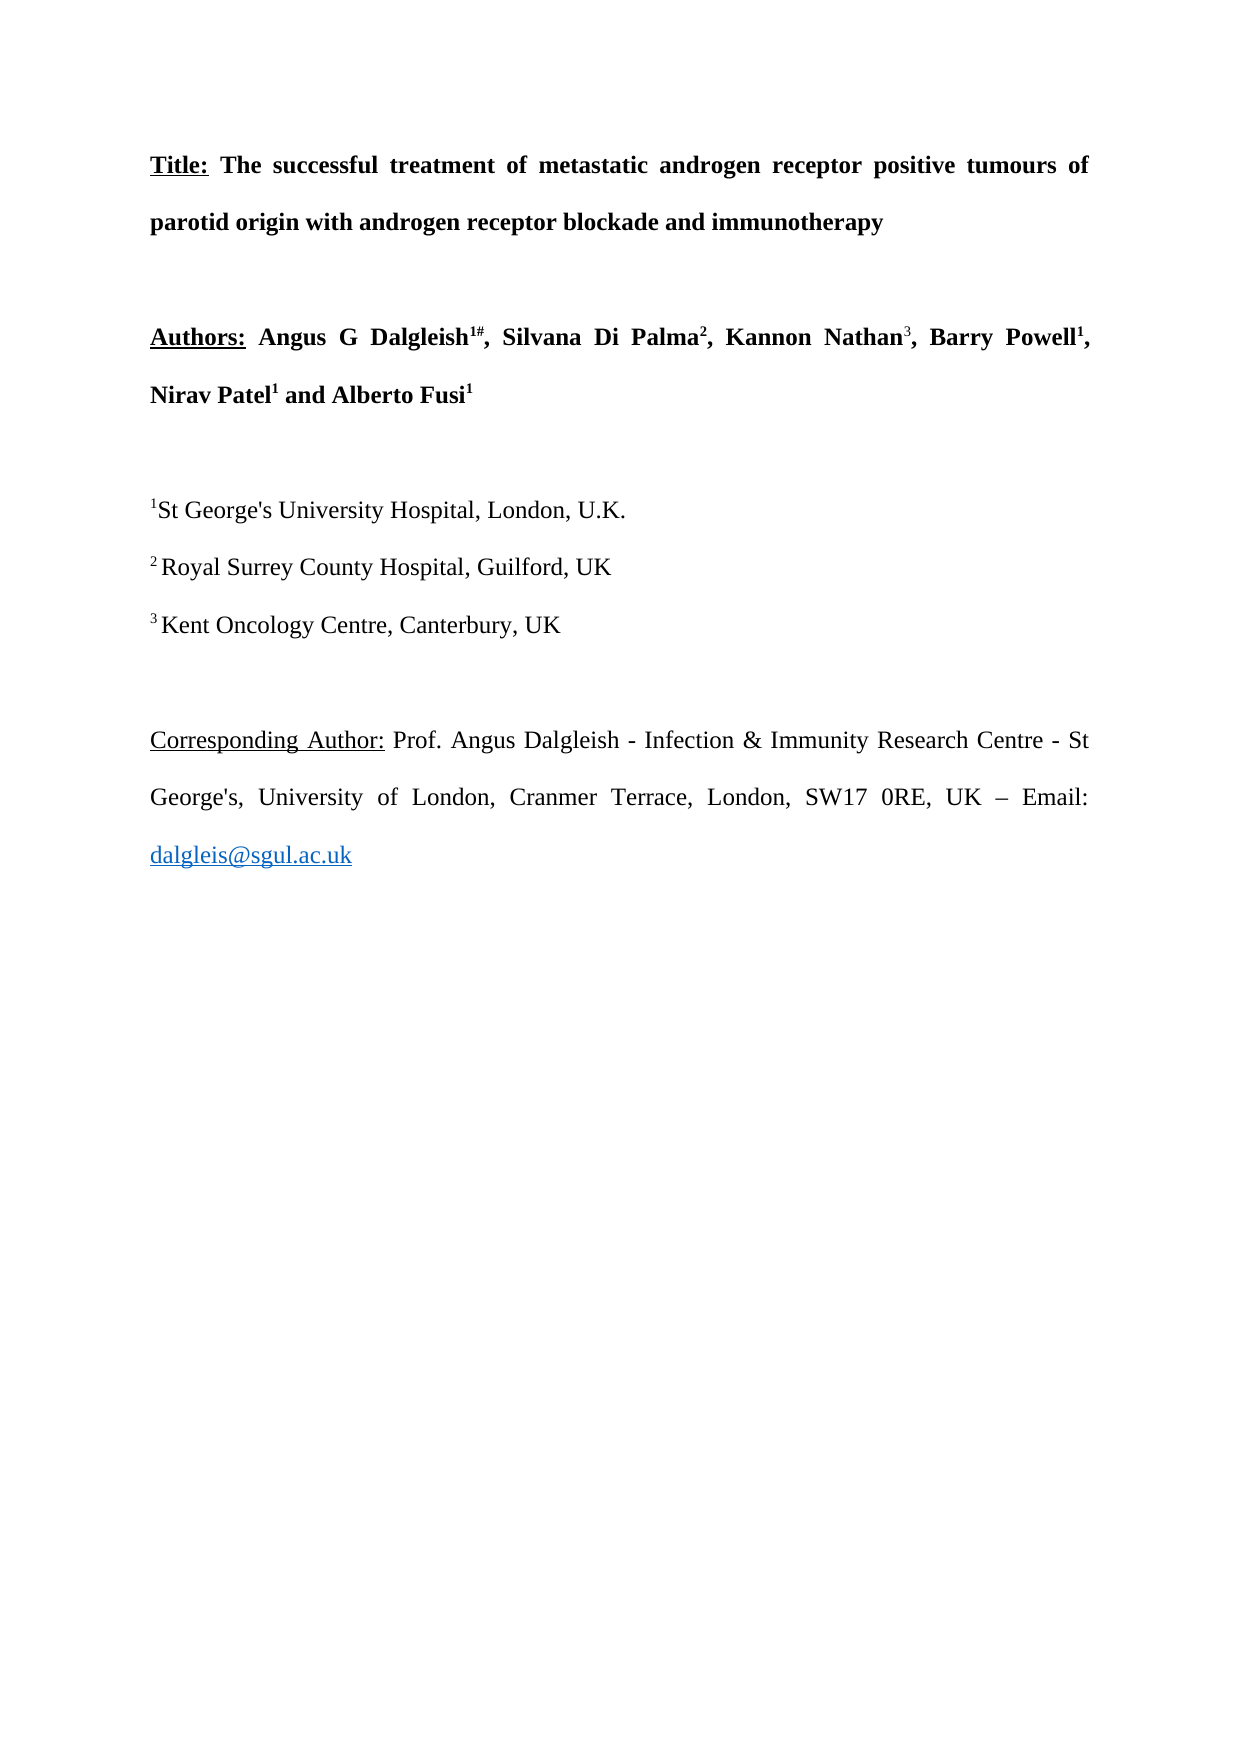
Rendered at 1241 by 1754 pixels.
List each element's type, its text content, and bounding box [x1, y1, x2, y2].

text 2 Royal Surrey County Hospital, Guilford, UK [150, 552, 1090, 581]
text Authors: Angus G Dalgleish1#, Silvana Di Palma2, Kannon Nathan3, Barry Powell1, Nirav Patel1 and Alberto Fusi1 [150, 322, 1090, 409]
text Corresponding Author: Prof. Angus Dalgleish - Infection & Immunity Research Centre - St George's, University of London, Cranmer Terrace, London, SW17 0RE, UK – Email: dalgleis@sgul.ac.uk [150, 725, 1090, 869]
text 1St George's University Hospital, London, U.K. [150, 495, 1090, 524]
text 3 Kent Oncology Centre, Canterbury, UK [150, 610, 1090, 639]
text Title: The successful treatment of metastatic androgen receptor positive tumours of parotid origin with androgen receptor blockade and immunotherapy [150, 150, 1090, 236]
